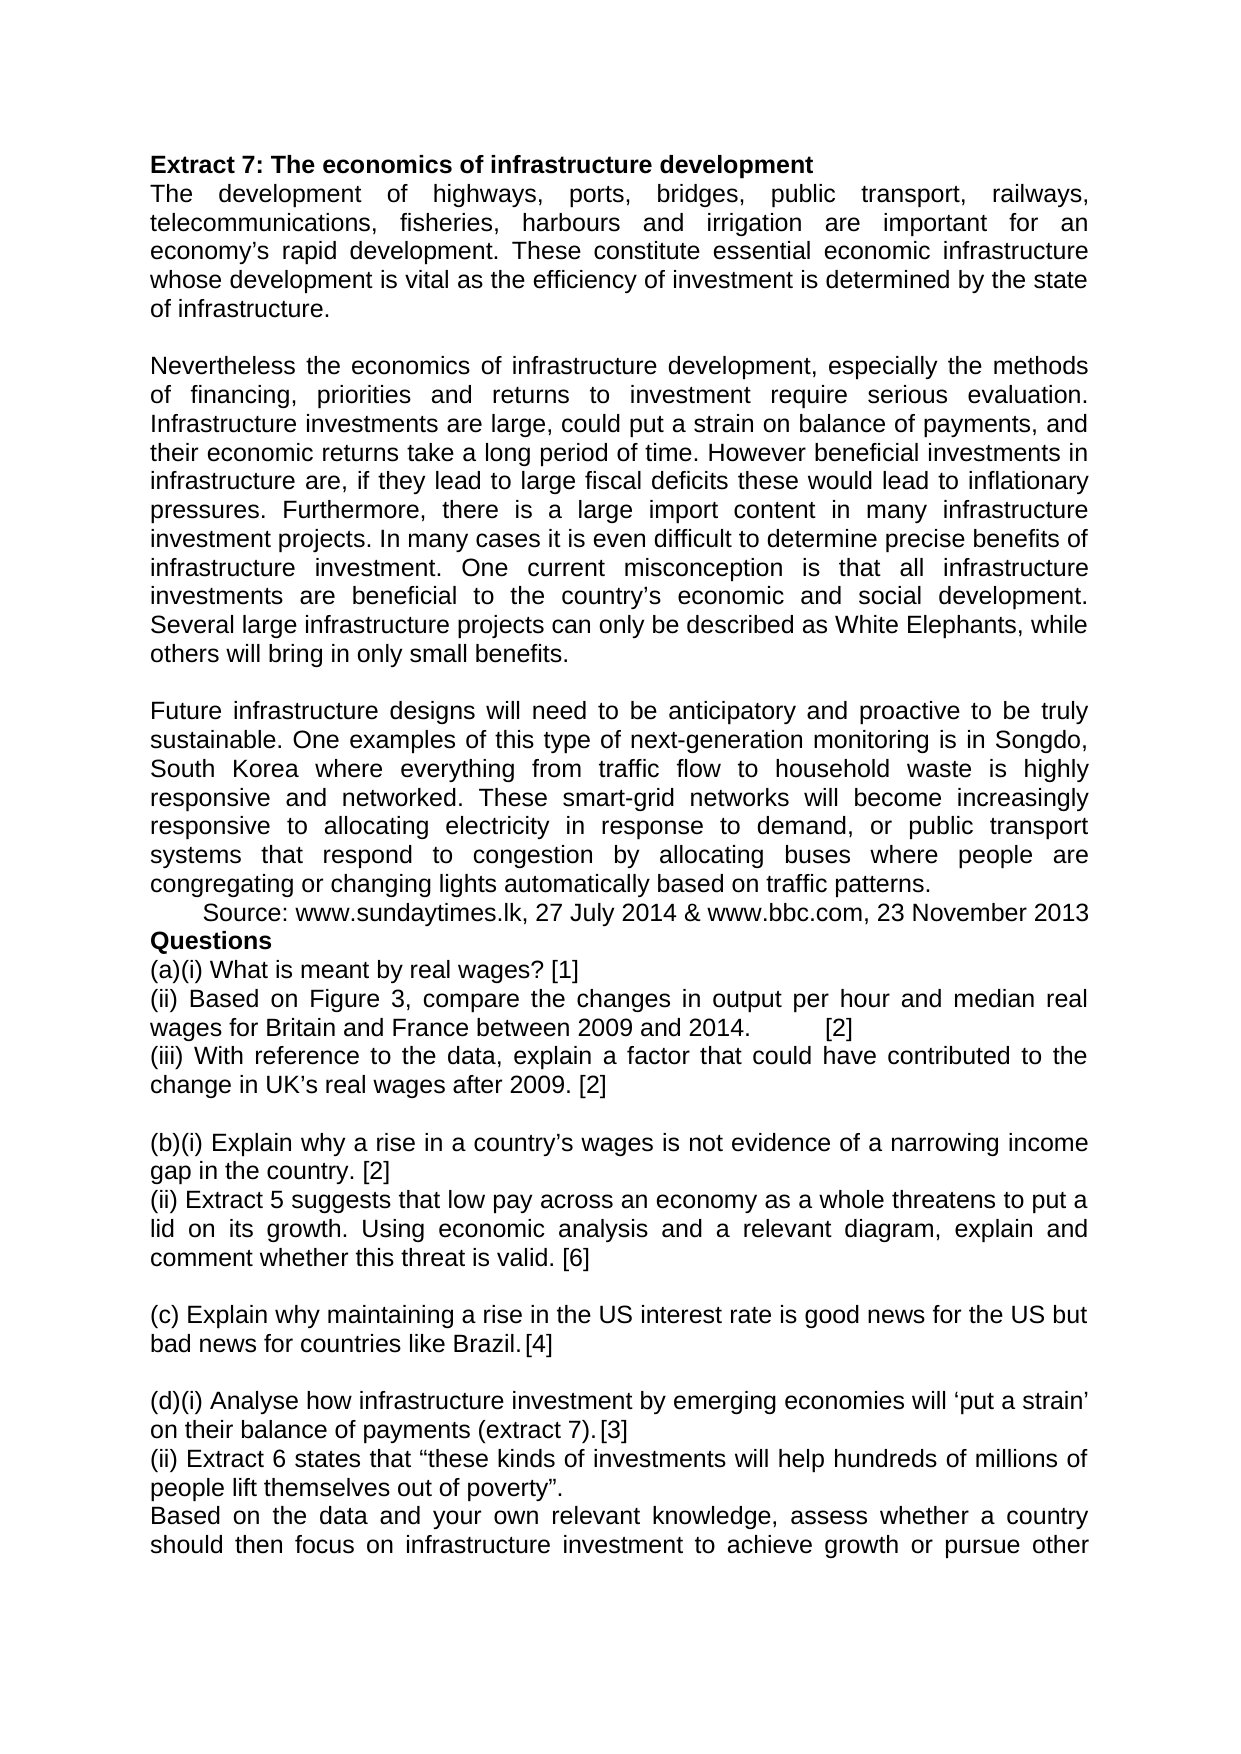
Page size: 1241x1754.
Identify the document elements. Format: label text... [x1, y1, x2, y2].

text Extract 7: The economics of infrastructure development [150, 150, 1090, 179]
text The development of highways, ports, bridges, public transport, railways, telecommunications, fisheries, harbours and irrigation are important for an economy’s rapid development. These constitute essential economic infrastructure whose development is vital as the efficiency of investment is determined by the state of infrastructure. [150, 179, 1090, 322]
text (d)(i) Analyse how infrastructure investment by emerging economies will ‘put a strain’ on their balance of payments (extract 7). [3] [150, 1386, 1090, 1444]
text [150, 1501, 1090, 1559]
text (a)(i) What is meant by real wages? [1] [150, 955, 1090, 984]
text Future infrastructure designs will need to be anticipatory and proactive to be truly sustainable. One examples of this type of next-generation monitoring is in Songdo, South Korea where everything from traffic flow to household waste is highly responsive and networked. These smart-grid networks will become increasingly responsive to allocating electricity in response to demand, or public transport systems that respond to congestion by allocating buses where people are congregating or changing lights automatically based on traffic patterns. [150, 696, 1090, 897]
text (iii) With reference to the data, explain a factor that could have contributed to the change in UK’s real wages after 2009. [2] [150, 1041, 1090, 1099]
text (ii) Extract 5 suggests that low pay across an economy as a whole threatens to put a lid on its growth. Using economic analysis and a relevant diagram, explain and comment whether this threat is valid. [6] [150, 1185, 1090, 1271]
text Questions [150, 926, 1090, 955]
text (ii) Extract 6 states that “these kinds of investments will help hundreds of millions of people lift themselves out of poverty”. [150, 1444, 1090, 1501]
text (c) Explain why maintaining a rise in the US interest rate is good news for the US but bad news for countries like Brazil. [4] [150, 1300, 1090, 1357]
text Nevertheless the economics of infrastructure development, especially the methods of financing, priorities and returns to investment require serious evaluation. Infrastructure investments are large, could put a strain on balance of payments, and their economic returns take a long period of time. However beneficial investments in infrastructure are, if they lead to large fiscal deficits these would lead to inflationary pressures. Furthermore, there is a large import content in many infrastructure investment projects. In many cases it is even difficult to determine precise benefits of infrastructure investment. One current misconception is that all infrastructure investments are beneficial to the country’s economic and social development. Several large infrastructure projects can only be described as White Elephants, while others will bring in only small benefits. [150, 351, 1090, 667]
text (b)(i) Explain why a rise in a country’s wages is not evidence of a narrowing income gap in the country. [2] [150, 1127, 1090, 1185]
text (ii) Based on Figure 3, compare the changes in output per hour and median real wages for Britain and France between 2009 and 2014. [2] [150, 984, 1090, 1041]
text Source: www.sundaytimes.lk, 27 July 2014 & www.bbc.com, 23 November 2013 [150, 897, 1090, 926]
